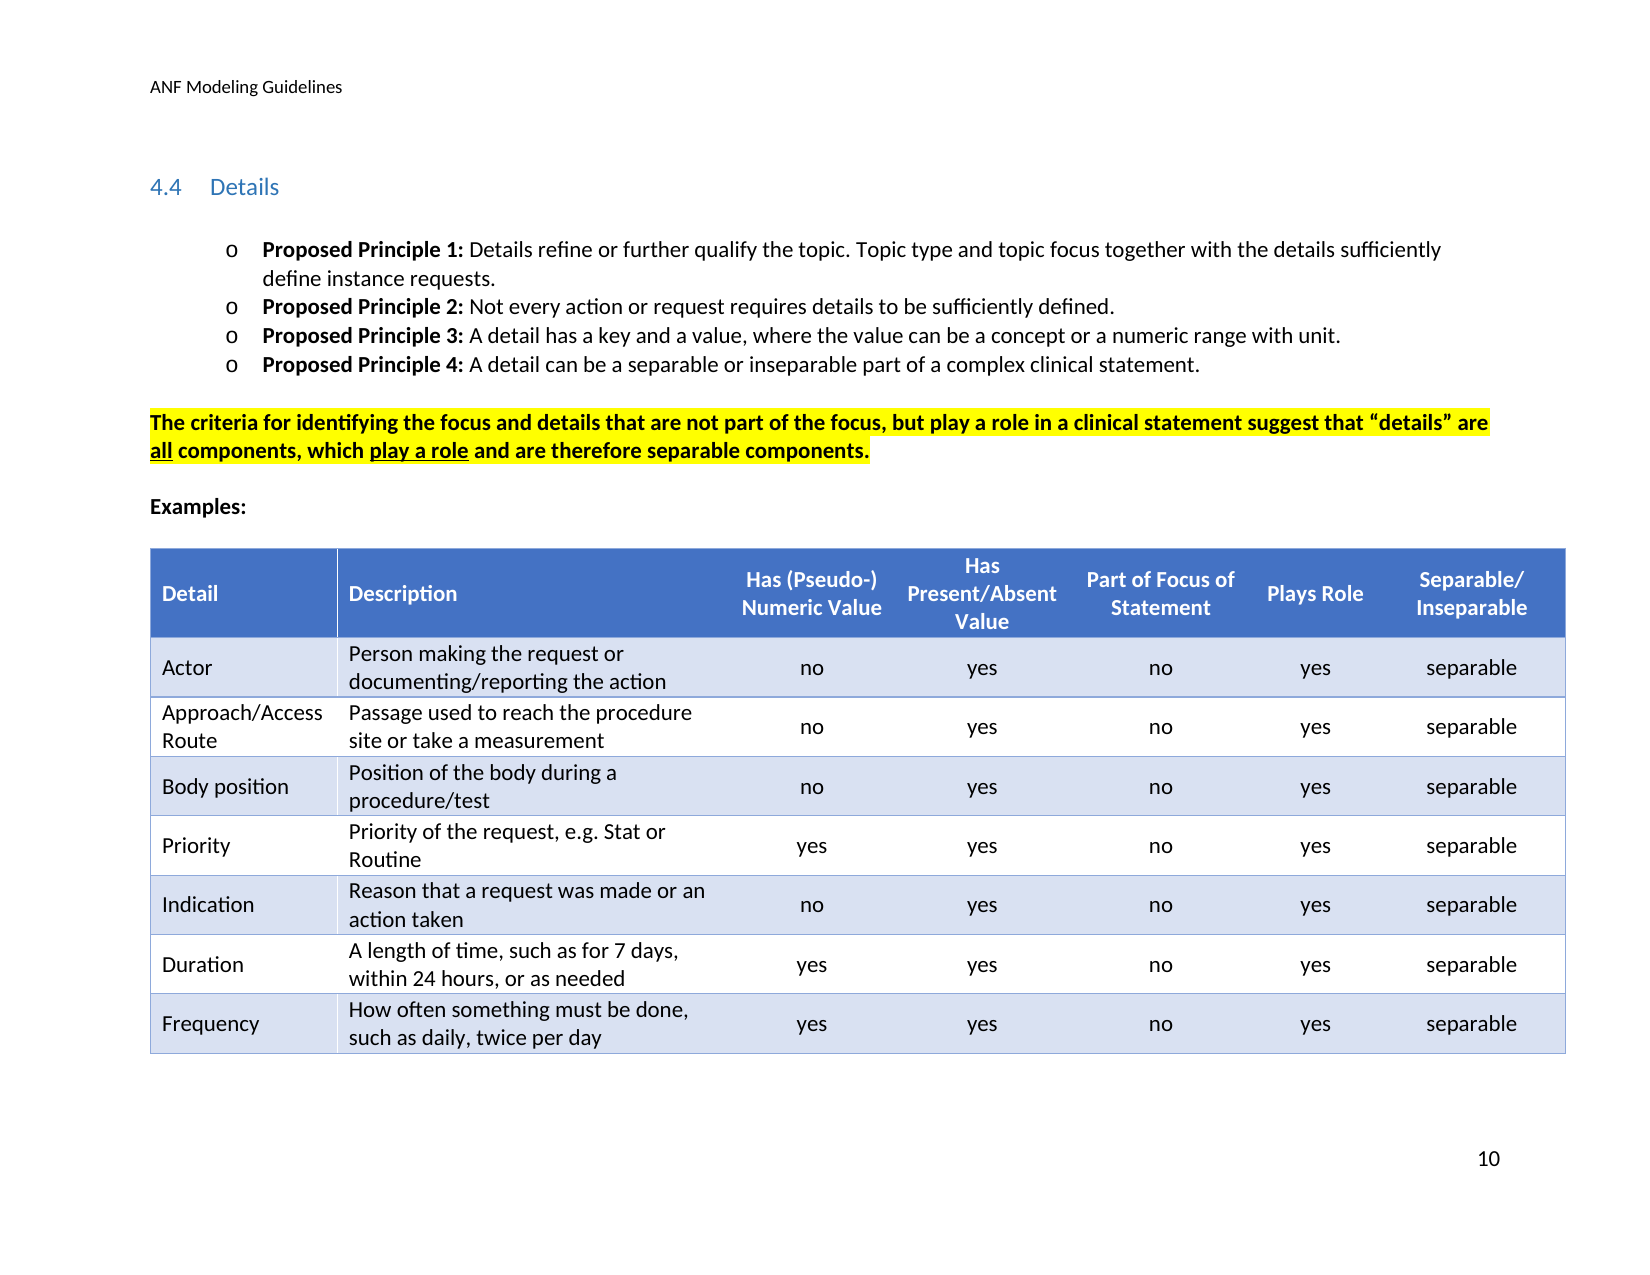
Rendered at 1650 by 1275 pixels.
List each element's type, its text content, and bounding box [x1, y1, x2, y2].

table_cell yes [1253, 757, 1378, 815]
table_cell Indication [151, 876, 337, 934]
table_header Description [338, 549, 728, 637]
table_cell Priority [151, 816, 337, 874]
table_cell no [728, 698, 896, 756]
table_cell Person making the request or documenting/reporting the action [338, 638, 728, 696]
table_cell Duration [151, 935, 337, 993]
list Proposed Principle 2: Not every action or request requires details to be sufficiently defined. [225, 292, 1500, 321]
list Proposed Principle 3: A detail has a key and a value, where the value can be a concept or a numeric range with unit. [225, 321, 1500, 351]
table_cell Passage used to reach the procedure site or take a measurement [338, 698, 728, 756]
table_cell separable [1378, 638, 1565, 696]
subtitle Details [150, 171, 1500, 201]
table_cell Approach/Access Route [151, 698, 337, 756]
table_cell Frequency [151, 994, 337, 1053]
table_header Separable/ Inseparable [1378, 549, 1565, 637]
table_cell no [1068, 816, 1253, 874]
table_cell yes [1253, 698, 1378, 756]
table_header Part of Focus of Statement [1068, 549, 1253, 637]
table_cell yes [1253, 816, 1378, 874]
table_cell yes [1253, 876, 1378, 934]
table_cell How often something must be done, such as daily, twice per day [338, 994, 728, 1053]
table_cell yes [1253, 994, 1378, 1053]
table_cell no [1068, 876, 1253, 934]
table_cell yes [1253, 935, 1378, 993]
text Examples: [150, 492, 1500, 520]
table_cell no [1068, 935, 1253, 993]
table_cell A length of time, such as for 7 days, within 24 hours, or as needed [338, 935, 728, 993]
table_cell yes [896, 816, 1068, 874]
table_cell yes [896, 876, 1068, 934]
table_header Plays Role [1253, 549, 1378, 637]
table_cell separable [1378, 876, 1565, 934]
table_cell separable [1378, 816, 1565, 874]
table_cell yes [896, 935, 1068, 993]
table_cell separable [1378, 757, 1565, 815]
table_cell Actor [151, 638, 337, 696]
table_cell Reason that a request was made or an action taken [338, 876, 728, 934]
table_header Has Present/Absent Value [896, 549, 1068, 637]
table_cell Body position [151, 757, 337, 815]
table_header Has (Pseudo-) Numeric Value [728, 549, 896, 637]
table_cell yes [896, 638, 1068, 696]
table_cell separable [1378, 994, 1565, 1053]
table_cell Position of the body during a procedure/test [338, 757, 728, 815]
table_cell yes [896, 698, 1068, 756]
table_cell no [1068, 638, 1253, 696]
table_cell no [1068, 757, 1253, 815]
list Proposed Principle 1: Details refine or further qualify the topic. Topic type and topic focus together with the details sufficiently define instance requests. [225, 235, 1500, 292]
table_cell yes [728, 816, 896, 874]
table_cell separable [1378, 698, 1565, 756]
table_header Detail [151, 549, 337, 637]
table_cell Priority of the request, e.g. Stat or Routine [338, 816, 728, 874]
table_cell yes [896, 757, 1068, 815]
table_cell no [1068, 698, 1253, 756]
table_cell yes [1253, 638, 1378, 696]
list Proposed Principle 4: A detail can be a separable or inseparable part of a complex clinical statement. [225, 351, 1500, 380]
table_cell no [728, 876, 896, 934]
table_cell separable [1378, 935, 1565, 993]
table_cell no [728, 638, 896, 696]
table_cell yes [728, 994, 896, 1053]
text The criteria for identifying the focus and details that are not part of the focus, but play a role in a clinical statement suggest that “details” are all components, which play a role and are therefore separable components. [870, 408, 1500, 464]
table_cell no [728, 757, 896, 815]
table_cell yes [896, 994, 1068, 1053]
table_cell no [1068, 994, 1253, 1053]
table_cell yes [728, 935, 896, 993]
